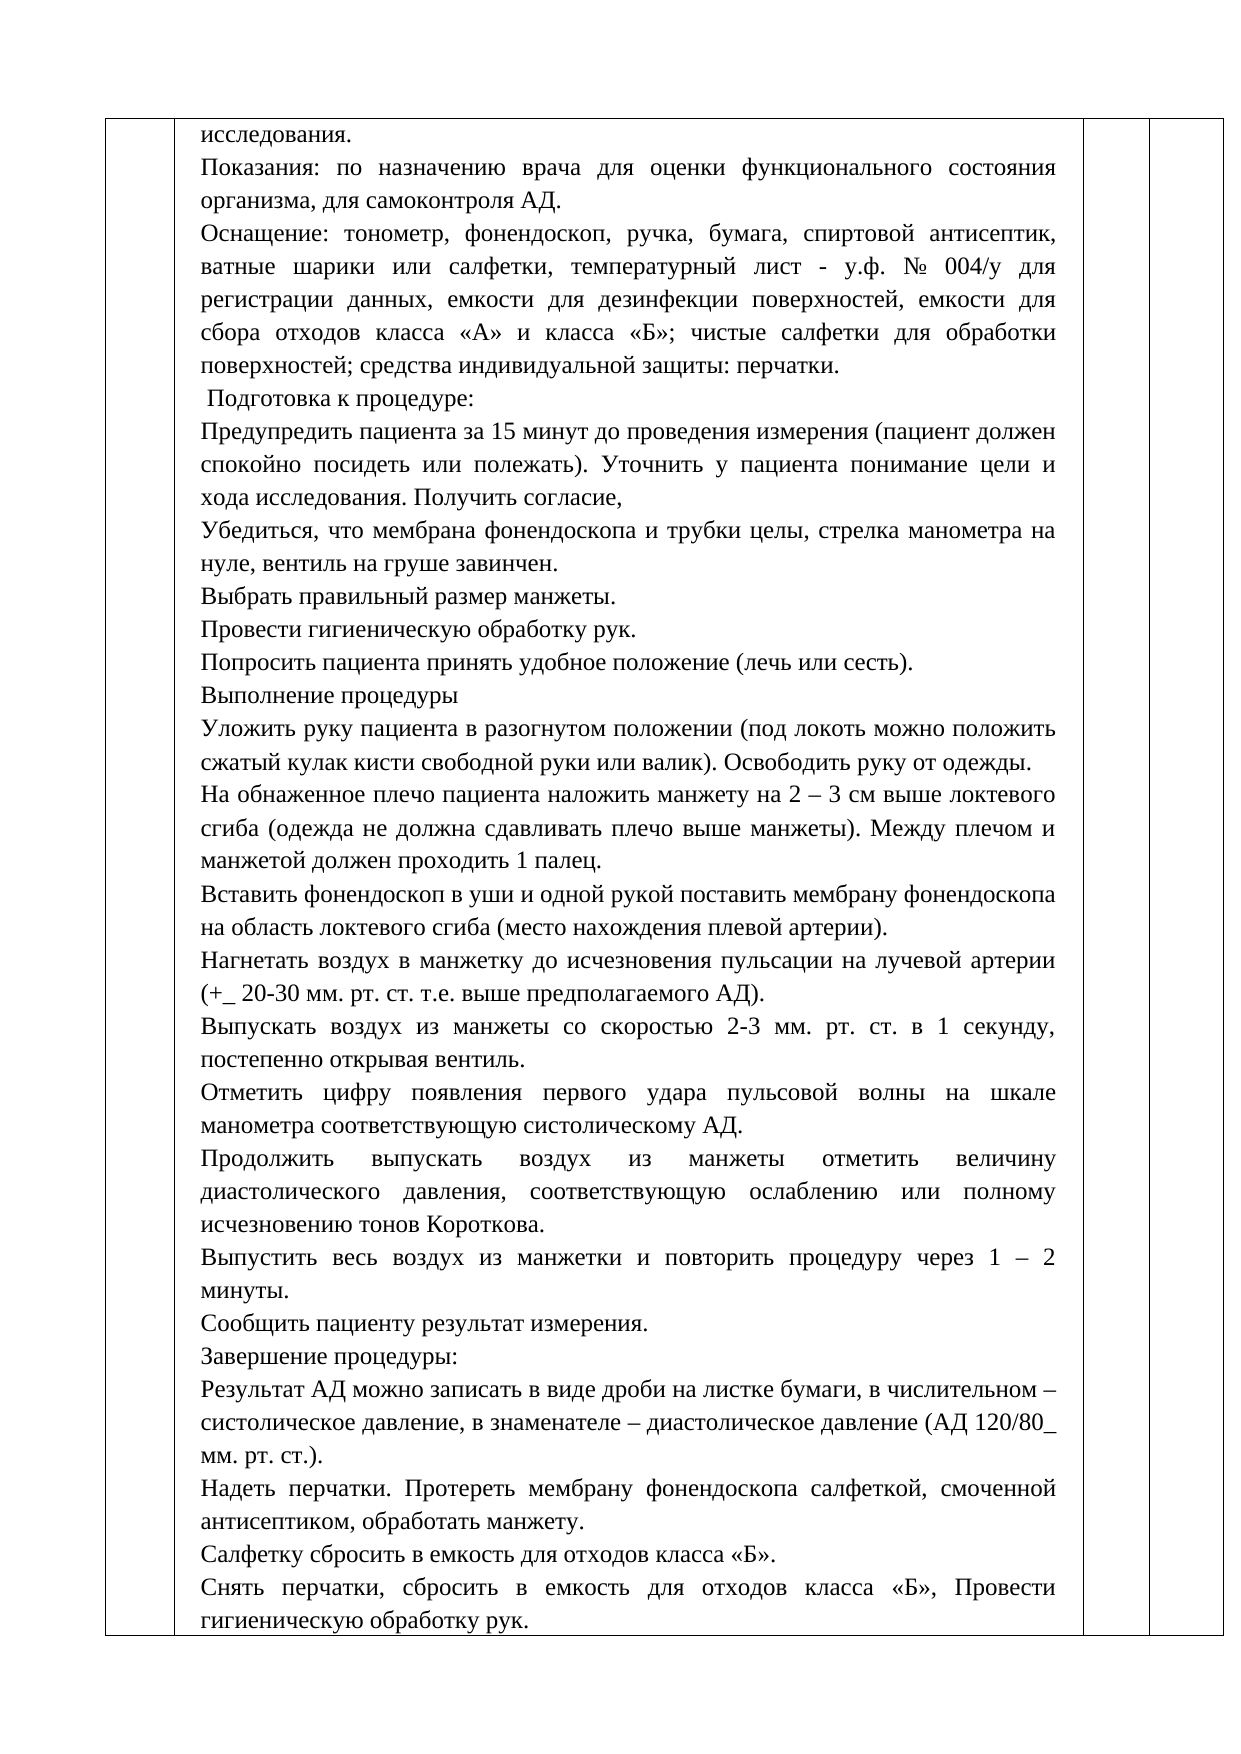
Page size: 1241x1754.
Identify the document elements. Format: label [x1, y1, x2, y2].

table_cell [1084, 119, 1149, 1635]
table_cell [175, 119, 1083, 1635]
table_cell [1150, 119, 1223, 1635]
table_cell [106, 119, 174, 1635]
